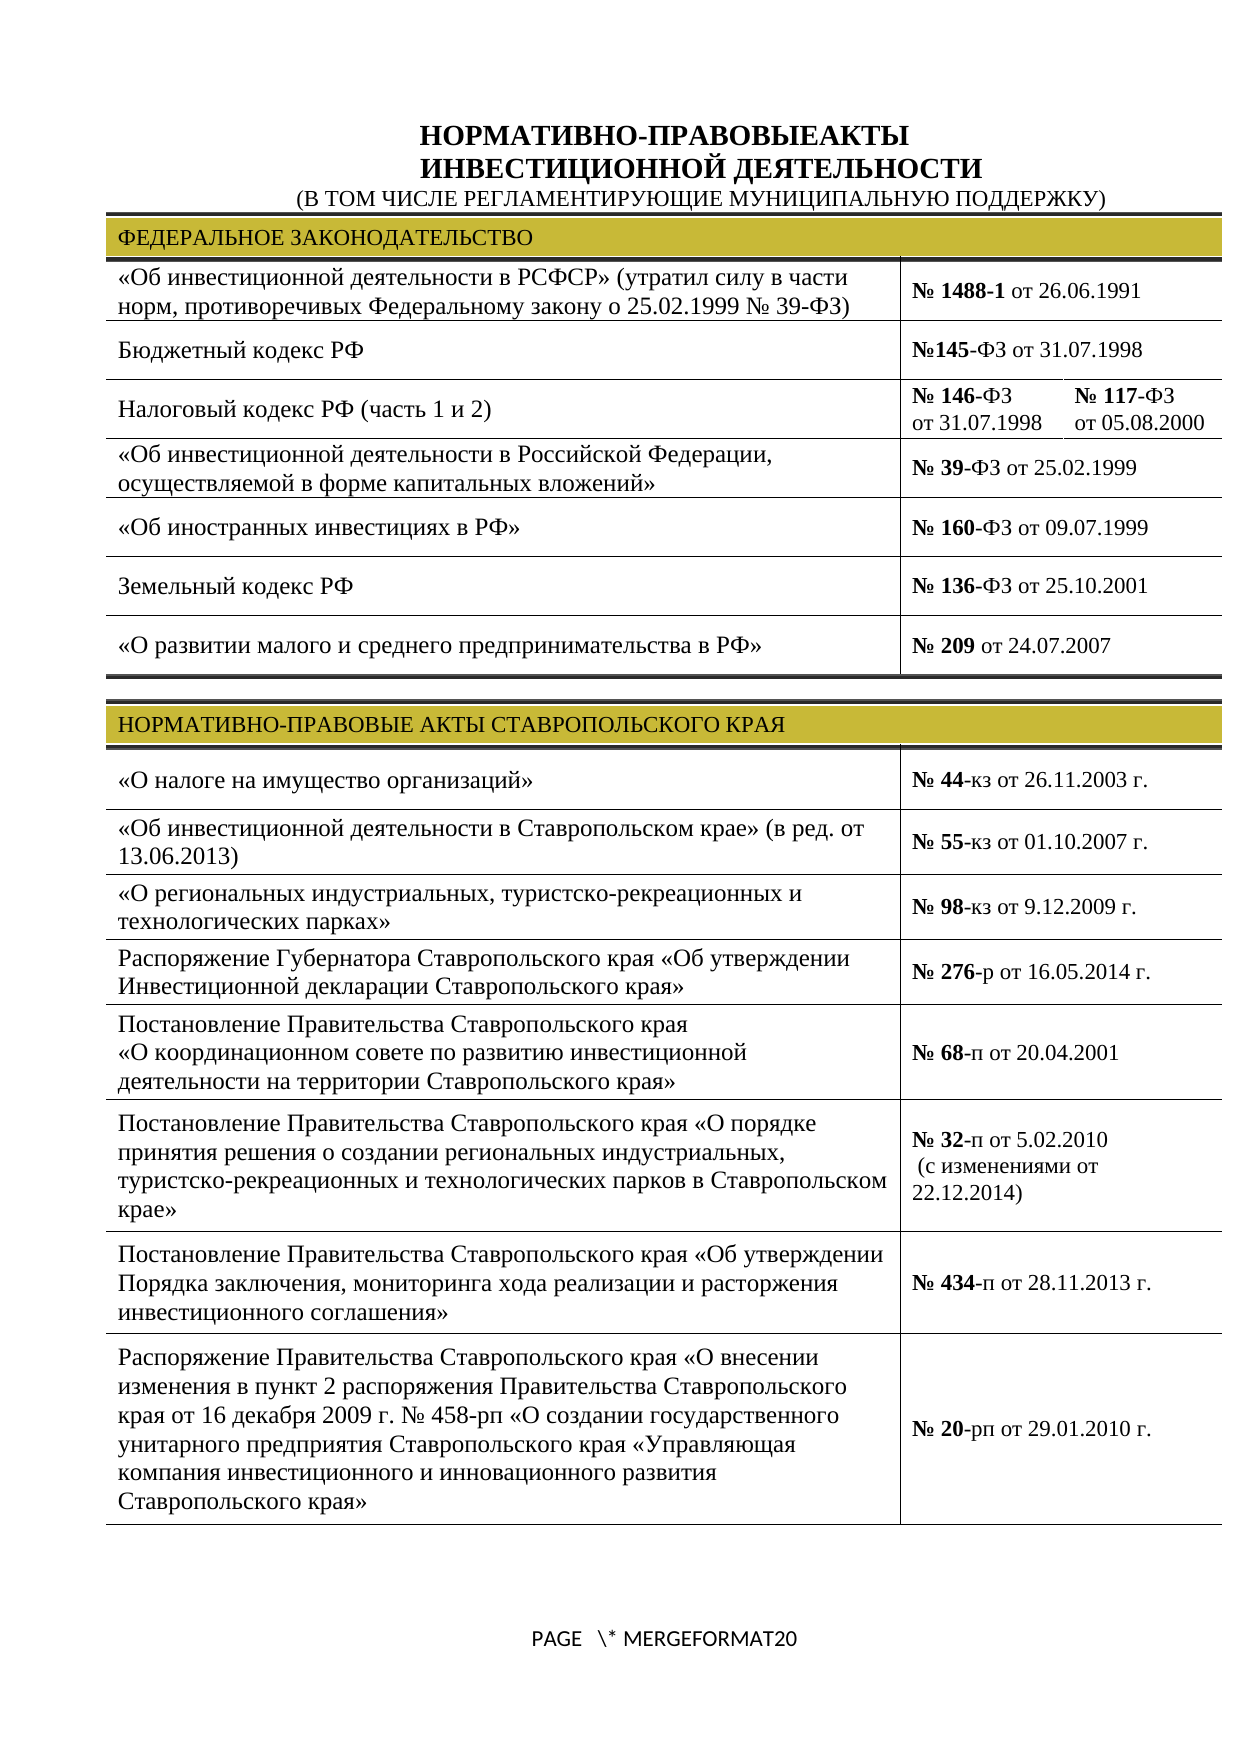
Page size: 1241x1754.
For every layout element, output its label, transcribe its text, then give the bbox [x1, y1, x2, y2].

table_cell Земельный кодекс РФ [106, 557, 900, 615]
table_header Федеральное законодательство [106, 218, 1222, 256]
table_cell № 55-кз от 01.10.2007 г. [901, 810, 1222, 873]
table_cell Бюджетный кодекс РФ [106, 321, 900, 378]
table_cell № 32-п от 5.02.2010 (с изменениями от 22.12.2014) [901, 1100, 1222, 1231]
table_cell №145-ФЗ от 31.07.1998 [901, 321, 1222, 378]
table_cell Постановление Правительства Ставропольского края «О координационном совете по развитию инвестиционной деятельности на территории Ставропольского края» [106, 1005, 900, 1099]
table_cell № 209 от 24.07.2007 [901, 616, 1222, 674]
table_cell «Об инвестиционной деятельности в Российской Федерации, осуществляемой в форме капитальных вложений» [106, 439, 900, 497]
table_cell № 44-кз от 26.11.2003 г. [901, 750, 1222, 808]
table_cell Постановление Правительства Ставропольского края «О порядке принятия решения о создании региональных индустриальных, туристско-рекреационных и технологических парков в Ставропольском крае» [106, 1100, 900, 1231]
table_cell Распоряжение Правительства Ставропольского края «О внесении изменения в пункт 2 распоряжения Правительства Ставропольского края от 16 декабря 2009 г. № 458-рп «О создании государственного унитарного предприятия Ставропольского края «Управляющая компания инвестиционного и инновационного развития Ставропольского края» [106, 1334, 900, 1523]
table_cell «О региональных индустриальных, туристско-рекреационных и технологических парках» [106, 875, 900, 938]
table_header Нормативно-правовые акты Ставропольского края [106, 706, 1222, 743]
table_cell № 160-ФЗ от 09.07.1999 [901, 498, 1222, 556]
table_cell № 20-рп от 29.01.2010 г. [901, 1334, 1222, 1523]
table_cell Распоряжение Губернатора Ставропольского края «Об утверждении Инвестиционной декларации Ставропольского края» [106, 940, 900, 1003]
table_cell № 136-ФЗ от 25.10.2001 [901, 557, 1222, 615]
table_cell № 68-п от 20.04.2001 [901, 1005, 1222, 1099]
table_cell № 98-кз от 9.12.2009 г. [901, 875, 1222, 938]
text (В ТОМ ЧИСЛЕ РЕГЛАМЕНТИРУЮЩИЕ МУНИЦИПАЛЬНУЮ ПОДДЕРЖКУ) [177, 185, 1152, 212]
table_cell № 39-ФЗ от 25.02.1999 [901, 439, 1222, 497]
table_cell «Об иностранных инвестициях в РФ» [106, 498, 900, 556]
table_cell «О развитии малого и среднего предпринимательства в РФ» [106, 616, 900, 674]
table_cell № 276-р от 16.05.2014 г. [901, 940, 1222, 1003]
table_cell № 146-ФЗ от 31.07.1998 [901, 380, 1063, 438]
table_cell «Об инвестиционной деятельности в Ставропольском крае» (в ред. от 13.06.2013) [106, 810, 900, 873]
table_cell «Об инвестиционной деятельности в РСФСР» (утратил силу в части норм, противоречивых Федеральному закону о 25.02.1999 № 39-ФЗ) [106, 262, 900, 319]
table_cell Налоговый кодекс РФ (часть 1 и 2) [106, 380, 900, 438]
table_cell № 434-п от 28.11.2013 г. [901, 1232, 1222, 1333]
table_cell «О налоге на имущество организаций» [106, 750, 900, 808]
table_cell Постановление Правительства Ставропольского края «Об утверждении Порядка заключения, мониторинга хода реализации и расторжения инвестиционного соглашения» [106, 1232, 900, 1333]
table_cell № 1488-1 от 26.06.1991 [901, 262, 1222, 319]
table_cell № 117-ФЗ от 05.08.2000 [1064, 380, 1222, 438]
text инвестиционной деятельности [177, 152, 1152, 185]
text Нормативно-правовЫЕАКТЫ [177, 118, 1152, 152]
